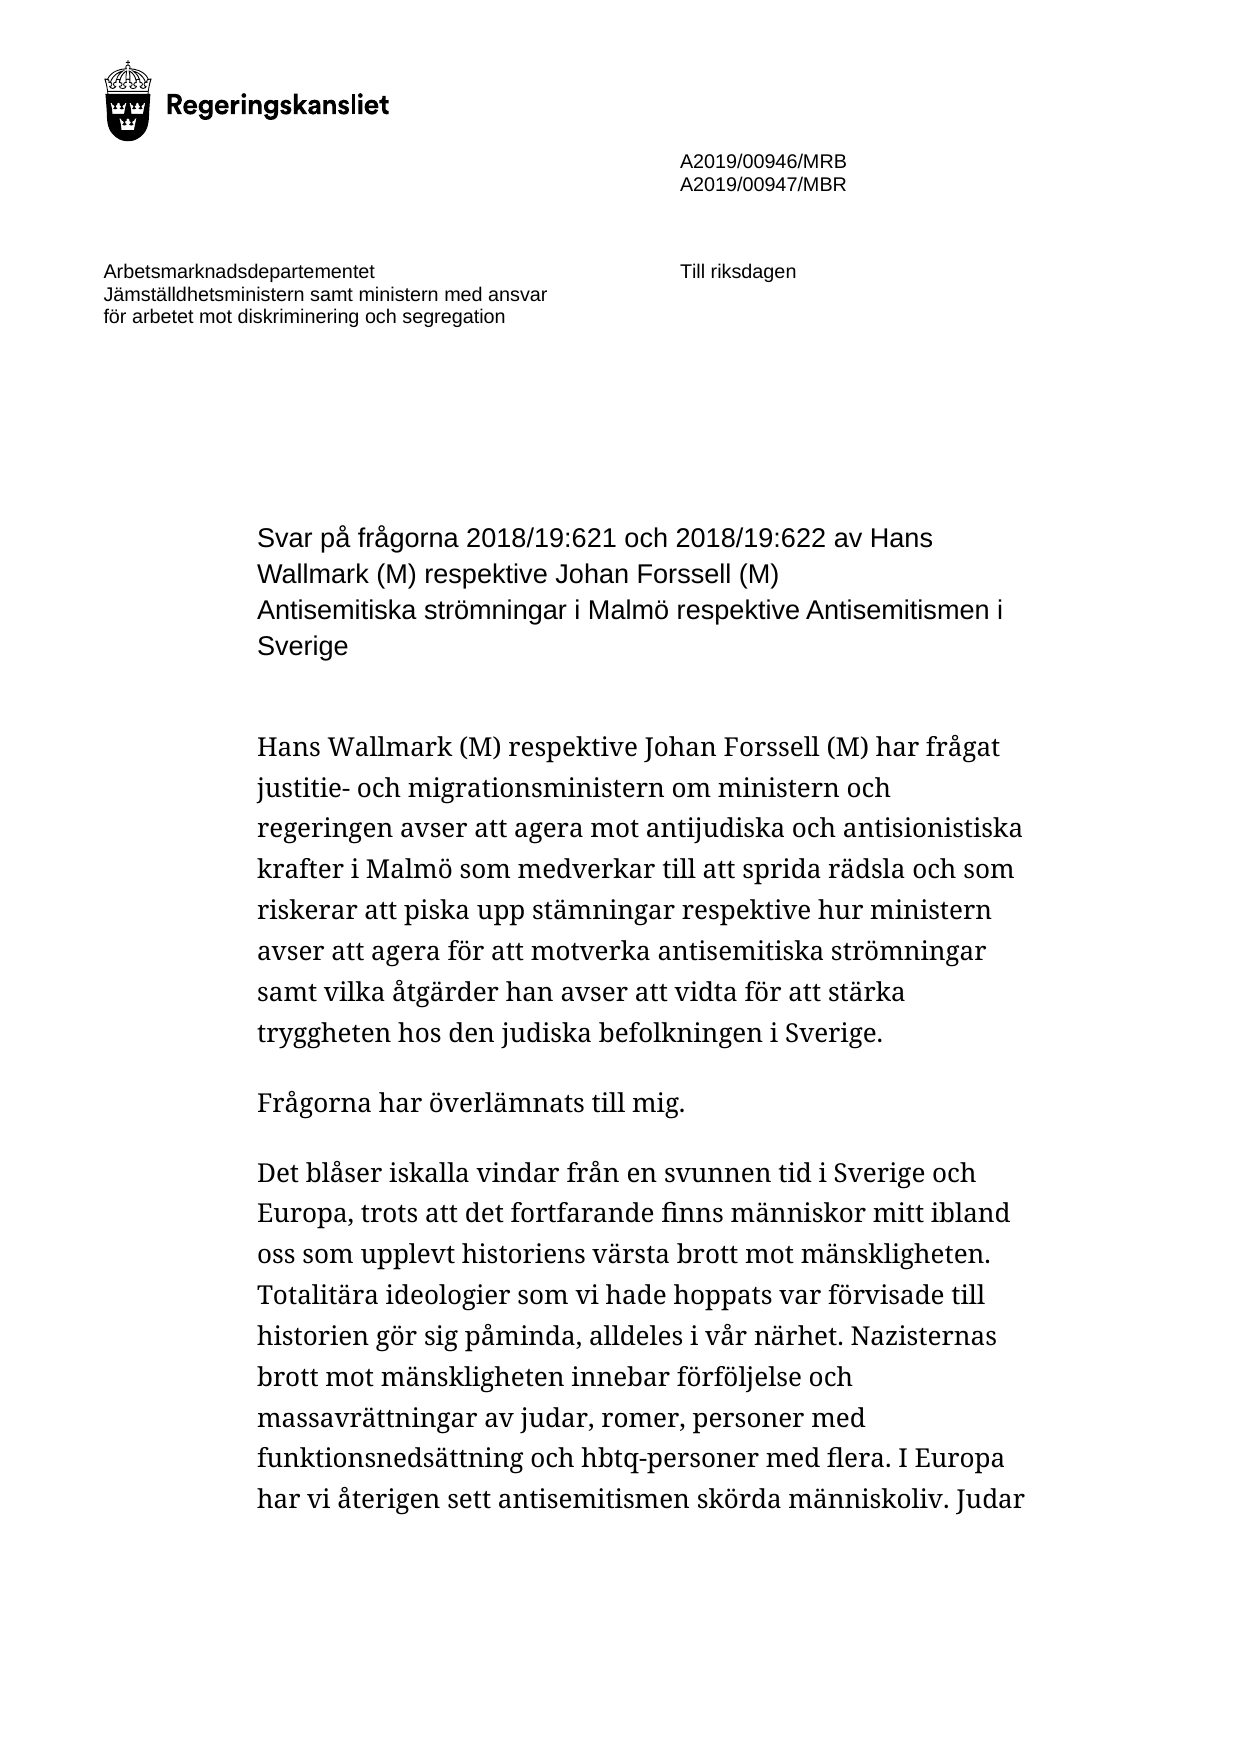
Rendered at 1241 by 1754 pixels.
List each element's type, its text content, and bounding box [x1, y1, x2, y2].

text Frågorna har överlämnats till mig. [257, 1084, 1033, 1120]
title Svar på frågorna 2018/19:621 och 2018/19:622 av Hans Wallmark (M) respektive Johan Forssell (M) Antisemitiska strömningar i Malmö respektive Antisemitismen i Sverige [257, 522, 1033, 661]
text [257, 1154, 1033, 1516]
text Hans Wallmark (M) respektive Johan Forssell (M) har frågat justitie- och migrationsministern om ministern och regeringen avser att agera mot antijudiska och antisionistiska krafter i Malmö som medverkar till att sprida rädsla och som riskerar att piska upp stämningar respektive hur ministern avser att agera för att motverka antisemitiska strömningar samt vilka åtgärder han avser att vidta för att stärka tryggheten hos den judiska befolkningen i Sverige. [257, 728, 1033, 1050]
